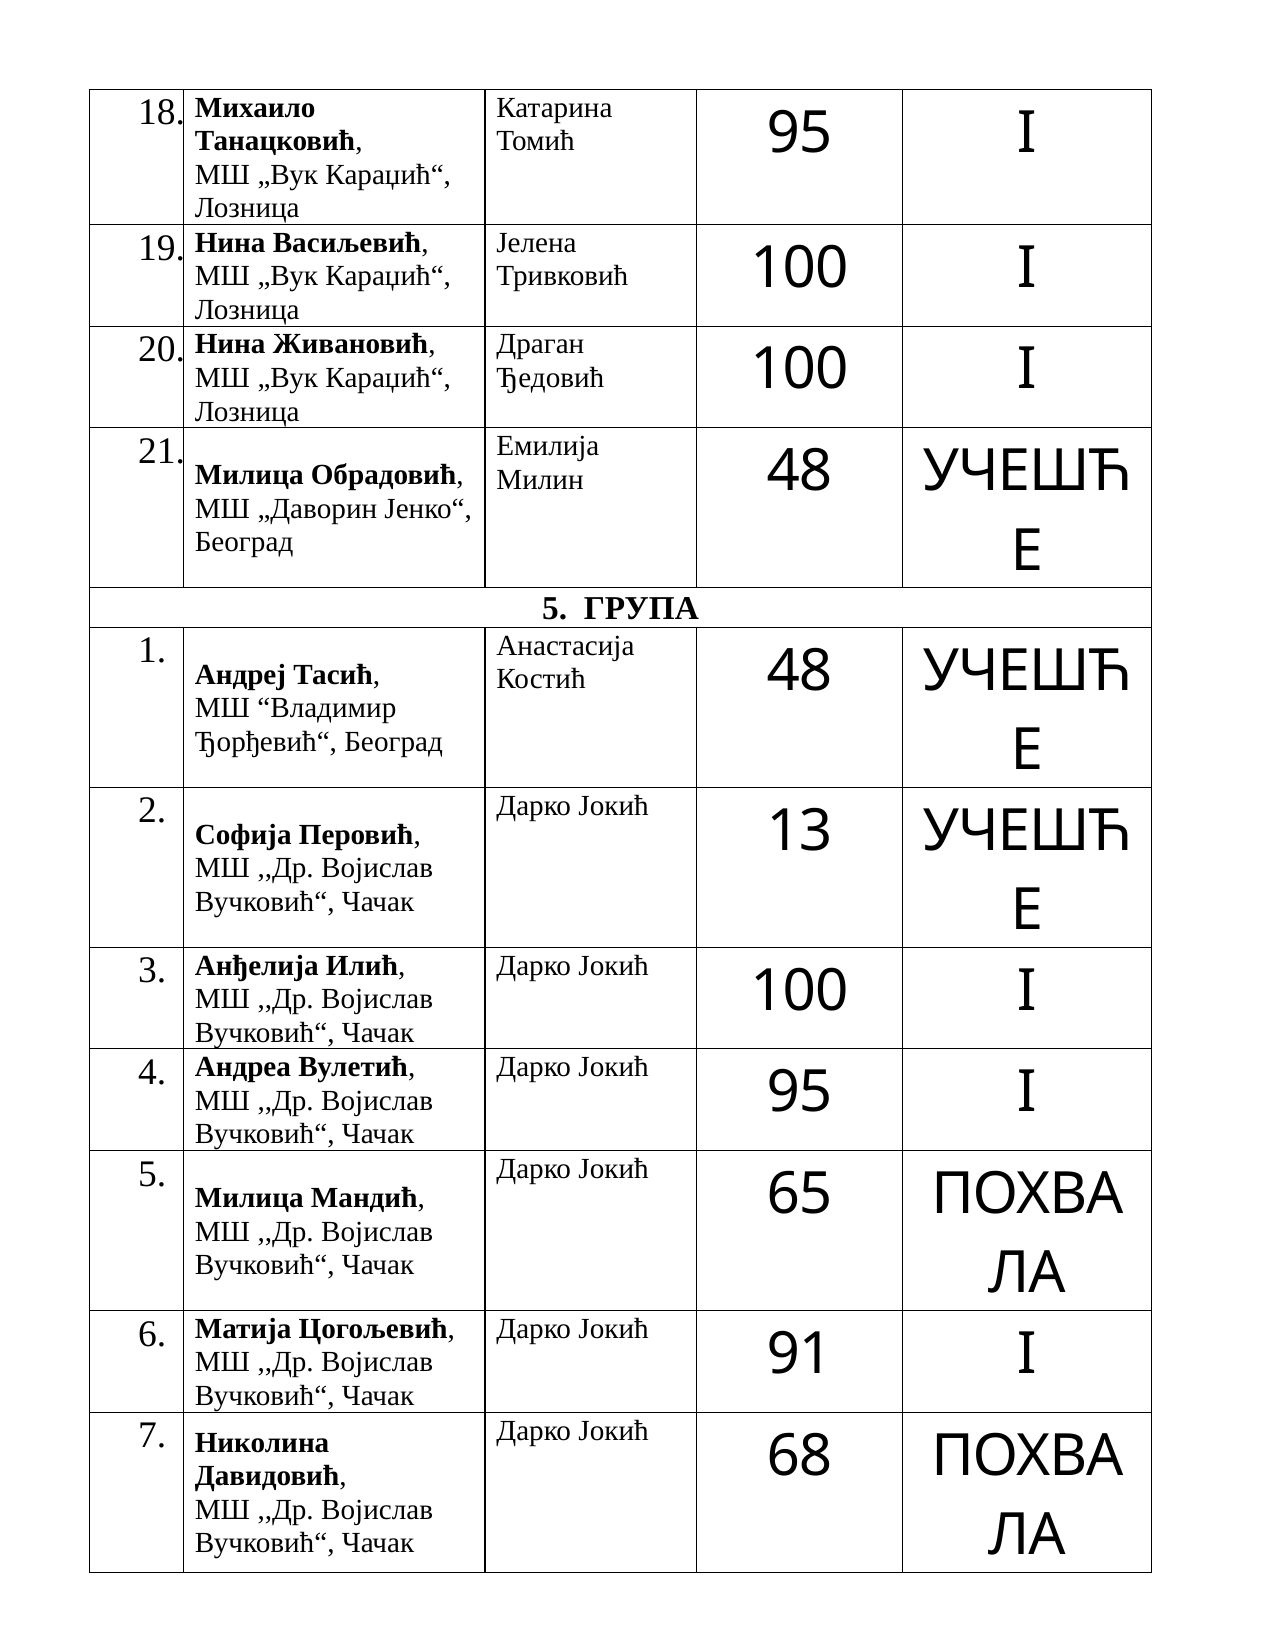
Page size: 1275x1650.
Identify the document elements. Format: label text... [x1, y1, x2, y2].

table_cell I [903, 1311, 1151, 1412]
table_cell Дарко Јокић [486, 1151, 696, 1310]
table_header Катарина Томић [486, 90, 696, 224]
table_cell [90, 428, 183, 587]
table_cell Николина Давидовић, МШ ,,Др. Војислав Вучковић“, Чачак [184, 1413, 484, 1572]
table_cell [90, 225, 183, 326]
table_cell УЧЕШЋЕ [903, 428, 1151, 587]
table_cell Нина Живановић, МШ „Вук Караџић“, Лозница [184, 327, 484, 427]
table_cell Анђелија Илић, МШ ,,Др. Војислав Вучковић“, Чачак [184, 948, 484, 1048]
table_cell Андреа Вулетић, МШ ,,Др. Војислав Вучковић“, Чачак [184, 1049, 484, 1150]
table_cell Анастасија Костић [486, 628, 696, 787]
table_cell [90, 1311, 183, 1412]
table_cell Матија Цогољевић, МШ ,,Др. Војислав Вучковић“, Чачак [184, 1311, 484, 1412]
table_cell [90, 327, 183, 427]
table_cell Дарко Јокић [486, 788, 696, 947]
table_cell [90, 1151, 183, 1310]
table_cell [90, 948, 183, 1048]
table_cell ПОХВАЛА [903, 1413, 1151, 1572]
table_cell Емилија Милин [486, 428, 696, 587]
table_cell 100 [697, 327, 902, 427]
table_cell 68 [697, 1413, 902, 1572]
table_cell Нина Васиљевић, МШ „Вук Караџић“, Лозница [184, 225, 484, 326]
table_cell Дарко Јокић [486, 948, 696, 1048]
table_header I [903, 90, 1151, 224]
table_cell Андреј Тасић, МШ “Владимир Ђорђевић“, Београд [184, 628, 484, 787]
table_cell Дарко Јокић [486, 1049, 696, 1150]
table_cell Дарко Јокић [486, 1311, 696, 1412]
table_cell 65 [697, 1151, 902, 1310]
table_cell 13 [697, 788, 902, 947]
table_cell УЧЕШЋЕ [903, 628, 1151, 787]
table_cell Јелена Тривковић [486, 225, 696, 326]
table_cell Дарко Јокић [486, 1413, 696, 1572]
table_cell Милица Обрадовић, МШ „Даворин Јенко“, Београд [184, 428, 484, 587]
table_cell Софија Перовић, МШ ,,Др. Војислав Вучковић“, Чачак [184, 788, 484, 947]
table_cell [90, 1049, 183, 1150]
table_cell I [903, 948, 1151, 1048]
table_header Михаило Танацковић, МШ „Вук Караџић“, Лозница [184, 90, 484, 224]
table_header 95 [697, 90, 902, 224]
table_cell ПОХВАЛА [903, 1151, 1151, 1310]
table_cell 100 [697, 948, 902, 1048]
table_cell 48 [697, 428, 902, 587]
table_cell 95 [697, 1049, 902, 1150]
table_cell 5. ГРУПА [90, 588, 1151, 627]
table_cell Милица Мандић, МШ ,,Др. Војислав Вучковић“, Чачак [184, 1151, 484, 1310]
table_cell Драган Ђедовић [486, 327, 696, 427]
table_cell I [903, 1049, 1151, 1150]
table_cell [90, 1413, 183, 1572]
table_header [90, 90, 183, 224]
table_cell [90, 628, 183, 787]
table_cell УЧЕШЋЕ [903, 788, 1151, 947]
table_cell [90, 788, 183, 947]
table_cell I [903, 327, 1151, 427]
table_cell 100 [697, 225, 902, 326]
table_cell 91 [697, 1311, 902, 1412]
table_cell I [903, 225, 1151, 326]
table_cell 48 [697, 628, 902, 787]
